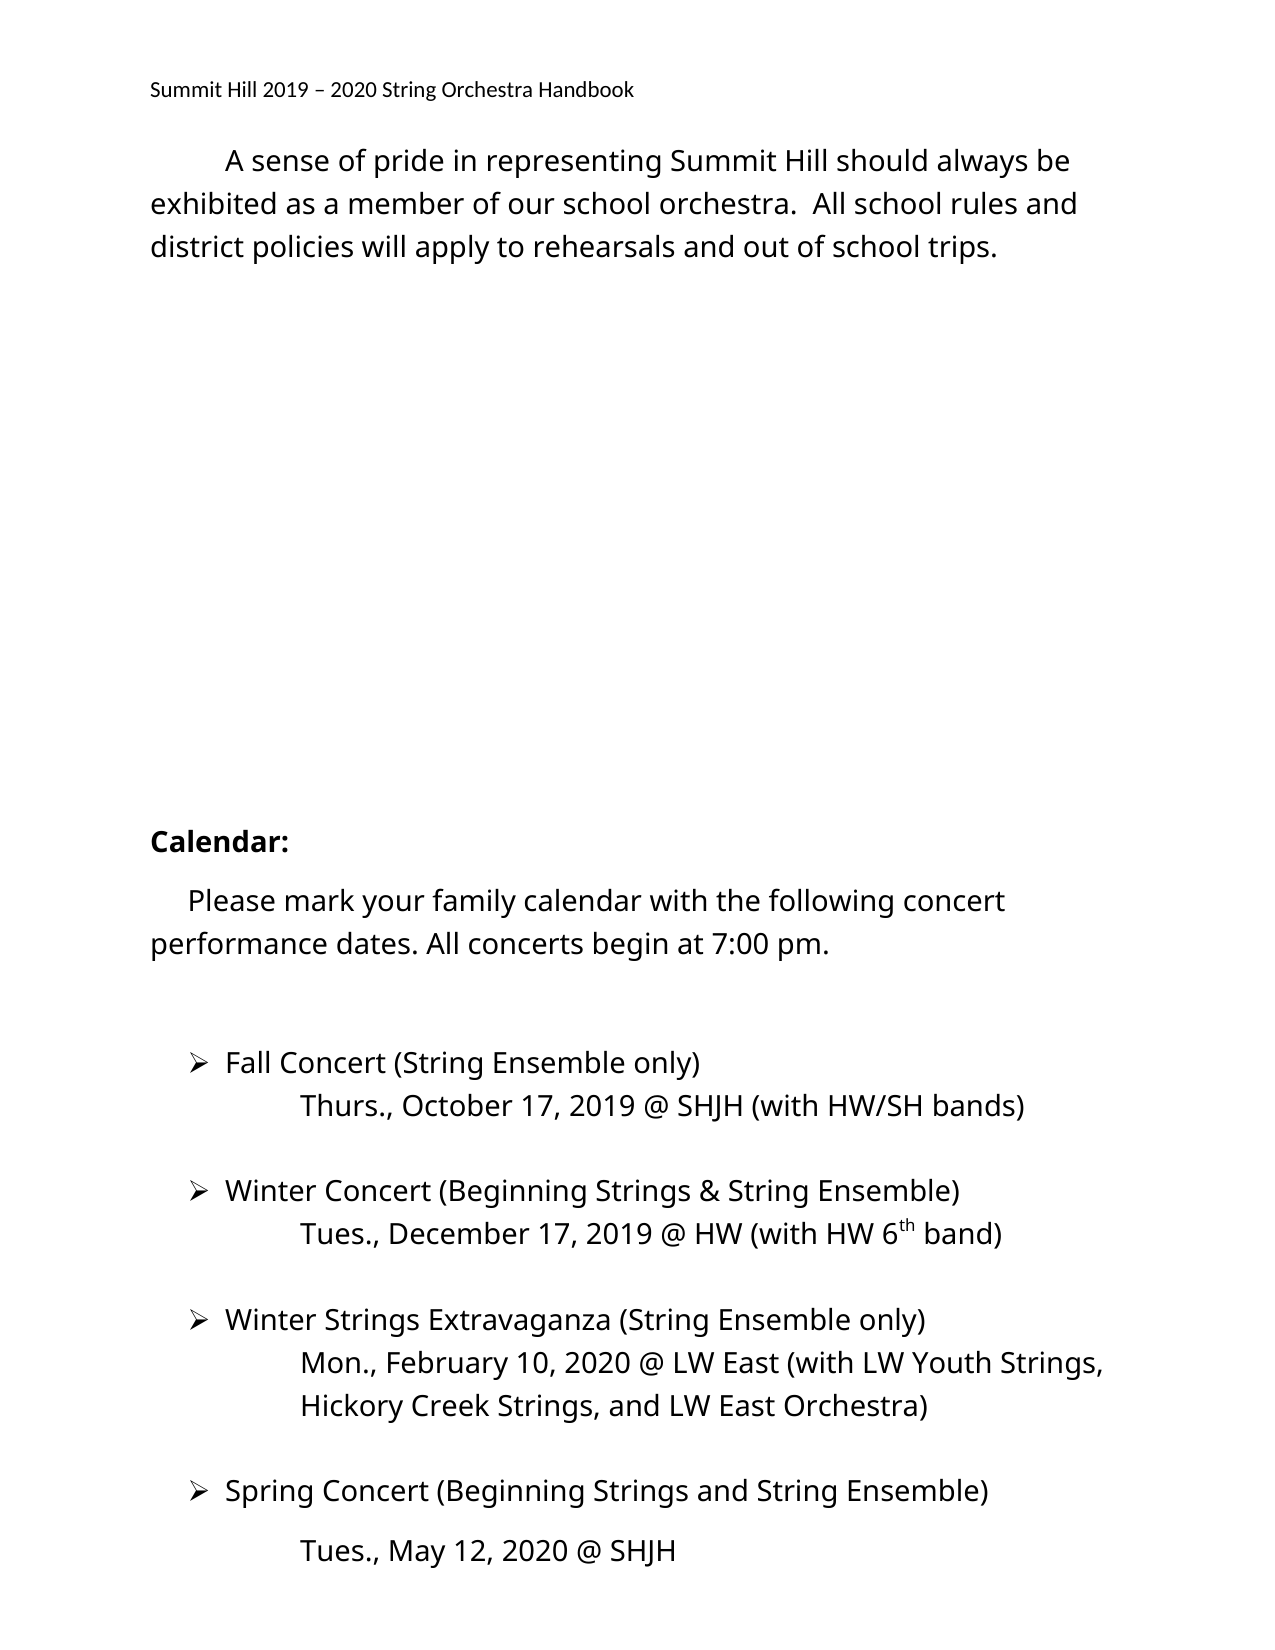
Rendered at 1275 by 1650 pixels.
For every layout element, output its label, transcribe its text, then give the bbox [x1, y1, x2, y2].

list Thurs., October 17, 2019 @ SHJH (with HW/SH bands) [225, 1085, 1125, 1125]
list Fall Concert (String Ensemble only) [187, 1042, 1125, 1082]
text Calendar: [150, 821, 1125, 861]
list Winter Concert (Beginning Strings & String Ensemble) [187, 1171, 1125, 1210]
text Please mark your family calendar with the following concert performance dates. All concerts begin at 7:00 pm. [150, 881, 1125, 963]
list Spring Concert (Beginning Strings and String Ensemble) [187, 1470, 1125, 1510]
list Mon., February 10, 2020 @ LW East (with LW Youth Strings, Hickory Creek Strings, and LW East Orchestra) [300, 1342, 1125, 1424]
list Winter Strings Extravaganza (String Ensemble only) [187, 1299, 1125, 1339]
text Tues., May 12, 2020 @ SHJH [300, 1530, 1125, 1569]
text A sense of pride in representing Summit Hill should always be exhibited as a member of our school orchestra. All school rules and district policies will apply to rehearsals and out of school trips. [150, 141, 1125, 266]
list Tues., December 17, 2019 @ HW (with HW 6th band) [300, 1213, 1125, 1253]
